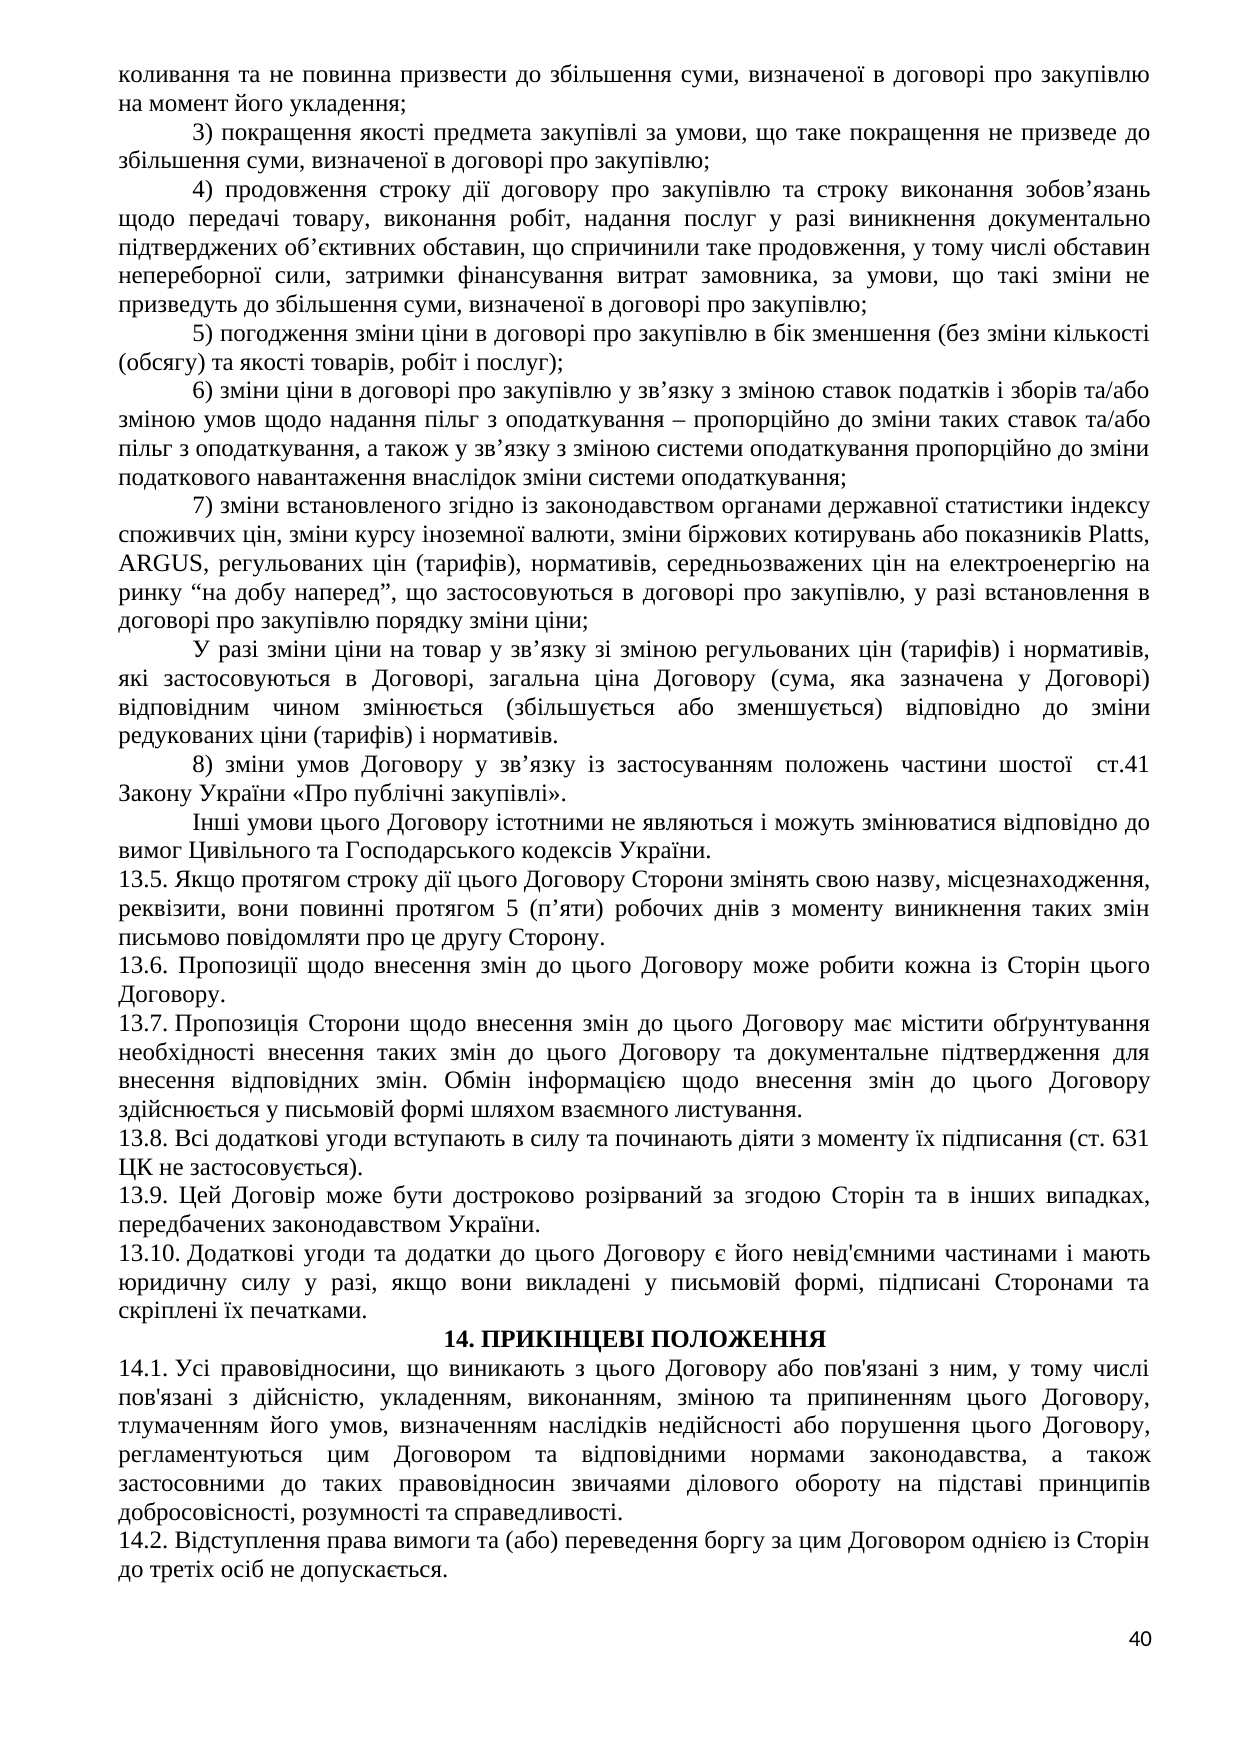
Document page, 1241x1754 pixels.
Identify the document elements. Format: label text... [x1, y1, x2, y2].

text 4) продовження строку дії договору про закупівлю та строку виконання зобов’язань щодо передачі товару, виконання робіт, надання послуг у разі виникнення документально підтверджених об’єктивних обставин, що спричинили таке продовження, у тому числі обставин непереборної сили, затримки фінансування витрат замовника, за умови, що такі зміни не призведуть до збільшення суми, визначеної в договорі про закупівлю; [118, 174, 1152, 318]
text 14. ПРИКІНЦЕВІ ПОЛОЖЕННЯ [118, 1324, 1152, 1353]
text 5) погодження зміни ціни в договорі про закупівлю в бік зменшення (без зміни кількості (обсягу) та якості товарів, робіт і послуг); [118, 318, 1152, 375]
text 14.2. Відступлення права вимоги та (або) переведення боргу за цим Договором однією із Сторін до третіх осіб не допускається. [118, 1525, 1152, 1583]
text У разі зміни ціни на товар у зв’язку зі зміною регульованих цін (тарифів) і нормативів, які застосовуються в Договорі, загальна ціна Договору (сума, яка зазначена у Договорі) відповідним чином змінюється (збільшується або зменшується) відповідно до зміни редукованих ціни (тарифів) і нормативів. [118, 634, 1152, 749]
text 13.10. Додаткові угоди та додатки до цього Договору є його невід'ємними частинами і мають юридичну силу у разі, якщо вони викладені у письмовій формі, підписані Сторонами та скріплені їх печатками. [118, 1238, 1152, 1324]
text 8) зміни умов Договору у зв’язку із застосуванням положень частини шостої ст.41 Закону України «Про публічні закупівлі». [118, 749, 1152, 807]
text 7) зміни встановленого згідно із законодавством органами державної статистики індексу споживчих цін, зміни курсу іноземної валюти, зміни біржових котирувань або показників Platts, ARGUS, регульованих цін (тарифів), нормативів, середньозважених цін на електроенергію на ринку “на добу наперед”, що застосовуються в договорі про закупівлю, у разі встановлення в договорі про закупівлю порядку зміни ціни; [118, 490, 1152, 634]
text 13.5. Якщо протягом строку дії цього Договору Сторони змінять свою назву, місцезнаходження, реквізити, вони повинні протягом 5 (п’яти) робочих днів з моменту виникнення таких змін письмово повідомляти про це другу Сторону. [118, 864, 1152, 950]
text 14.1. Усі правовідносини, що виникають з цього Договору або пов'язані з ним, у тому числі пов'язані з дійсністю, укладенням, виконанням, зміною та припиненням цього Договору, тлумаченням його умов, визначенням наслідків недійсності або порушення цього Договору, регламентуються цим Договором та відповідними нормами законодавства, а також застосовними до таких правовідносин звичаями ділового обороту на підставі принципів добросовісності, розумності та справедливості. [118, 1353, 1152, 1525]
text 13.9. Цей Договір може бути достроково розірваний за згодою Сторін та в інших випадках, передбачених законодавством України. [118, 1180, 1152, 1238]
text 13.8. Всі додаткові угоди вступають в силу та починають діяти з моменту їх підписання (ст. 631 ЦК не застосовується). [118, 1123, 1152, 1180]
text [118, 59, 1152, 117]
text Інші умови цього Договору істотними не являються і можуть змінюватися відповідно до вимог Цивільного та Господарського кодексів України. [118, 807, 1152, 864]
text 13.6. Пропозиції щодо внесення змін до цього Договору може робити кожна із Сторін цього Договору. [118, 950, 1152, 1008]
text 6) зміни ціни в договорі про закупівлю у зв’язку з зміною ставок податків і зборів та/або зміною умов щодо надання пільг з оподаткування – пропорційно до зміни таких ставок та/або пільг з оподаткування, а також у зв’язку з зміною системи оподаткування пропорційно до зміни податкового навантаження внаслідок зміни системи оподаткування; [118, 375, 1152, 490]
text 3) покращення якості предмета закупівлі за умови, що таке покращення не призведе до збільшення суми, визначеної в договорі про закупівлю; [118, 117, 1152, 174]
text 13.7. Пропозиція Сторони щодо внесення змін до цього Договору має містити обґрунтування необхідності внесення таких змін до цього Договору та документальне підтвердження для внесення відповідних змін. Обмін інформацією щодо внесення змін до цього Договору здійснюється у письмовій формі шляхом взаємного листування. [118, 1008, 1152, 1123]
